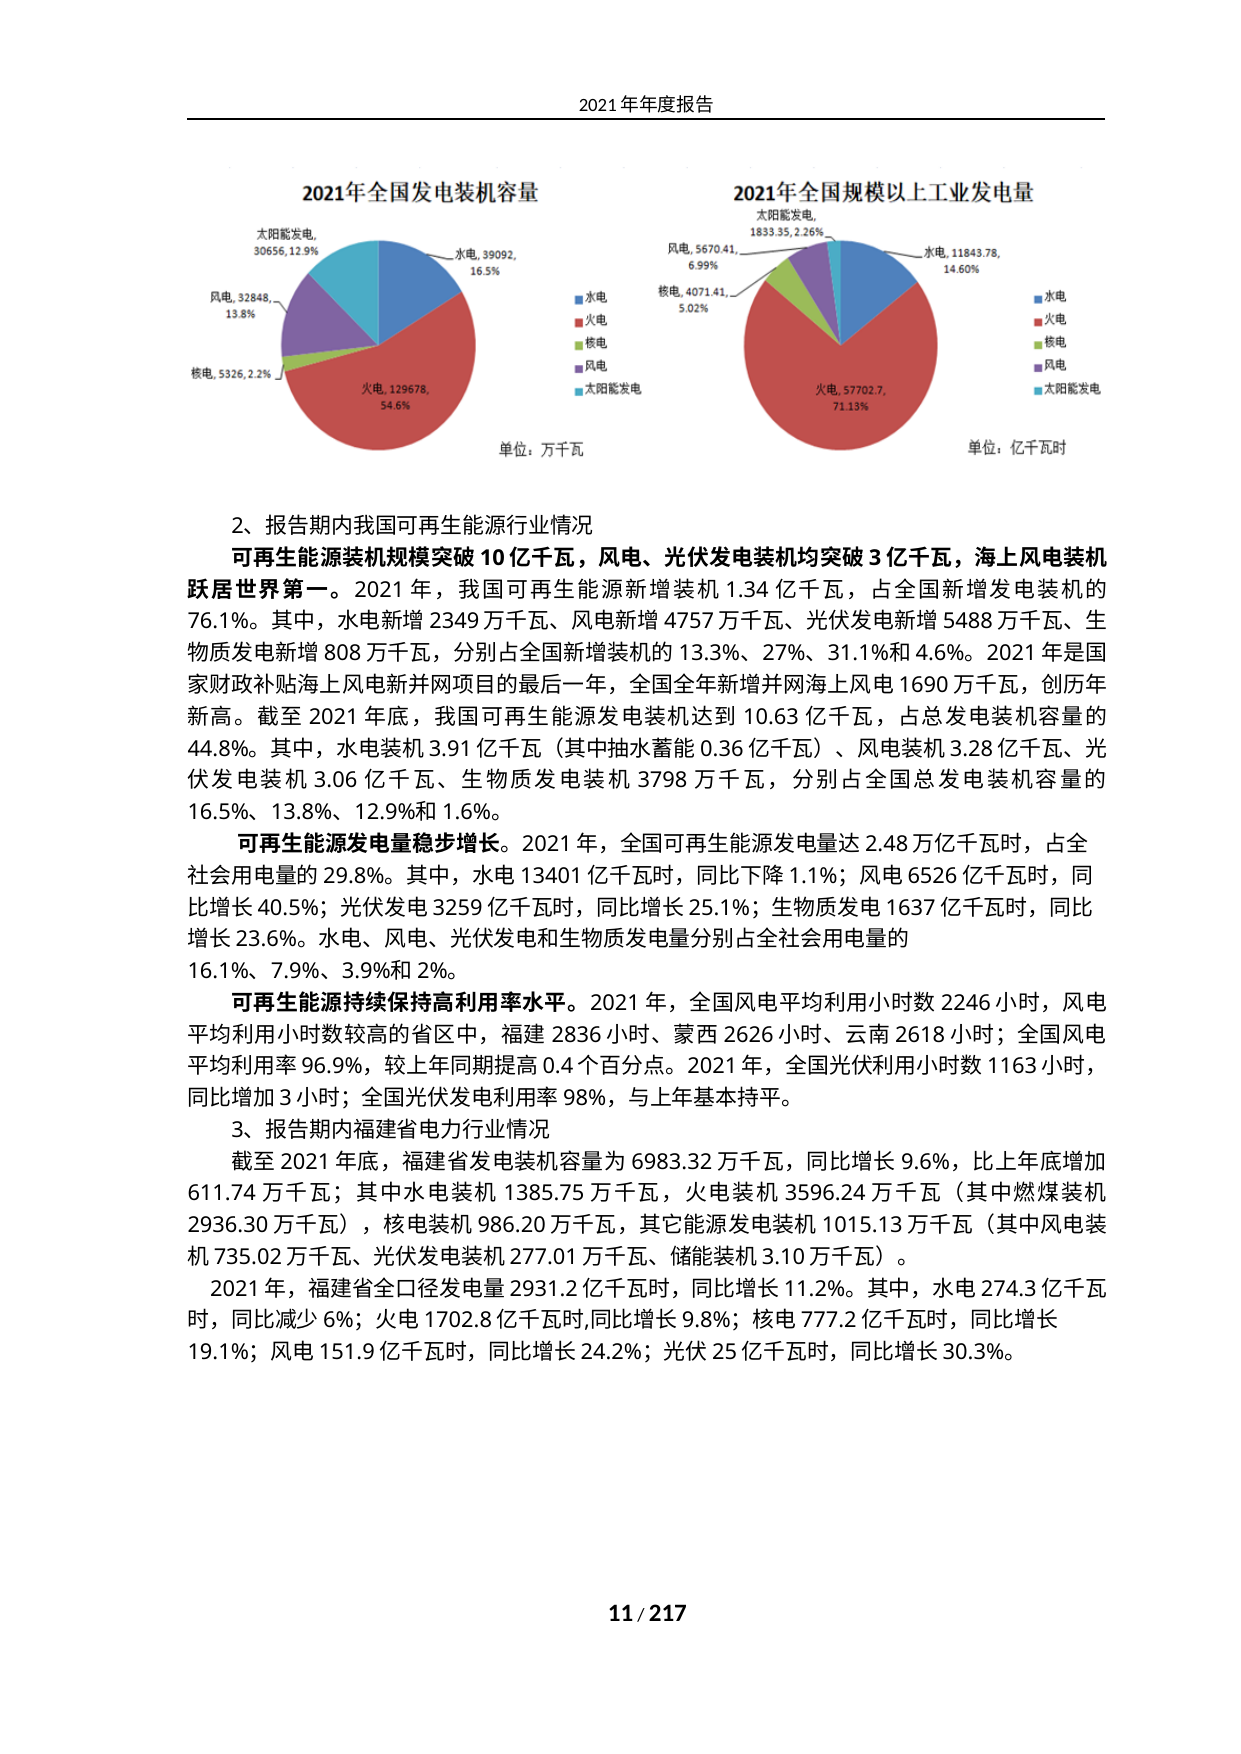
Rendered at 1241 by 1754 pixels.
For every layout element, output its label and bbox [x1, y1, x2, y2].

picture [187, 158, 1107, 479]
